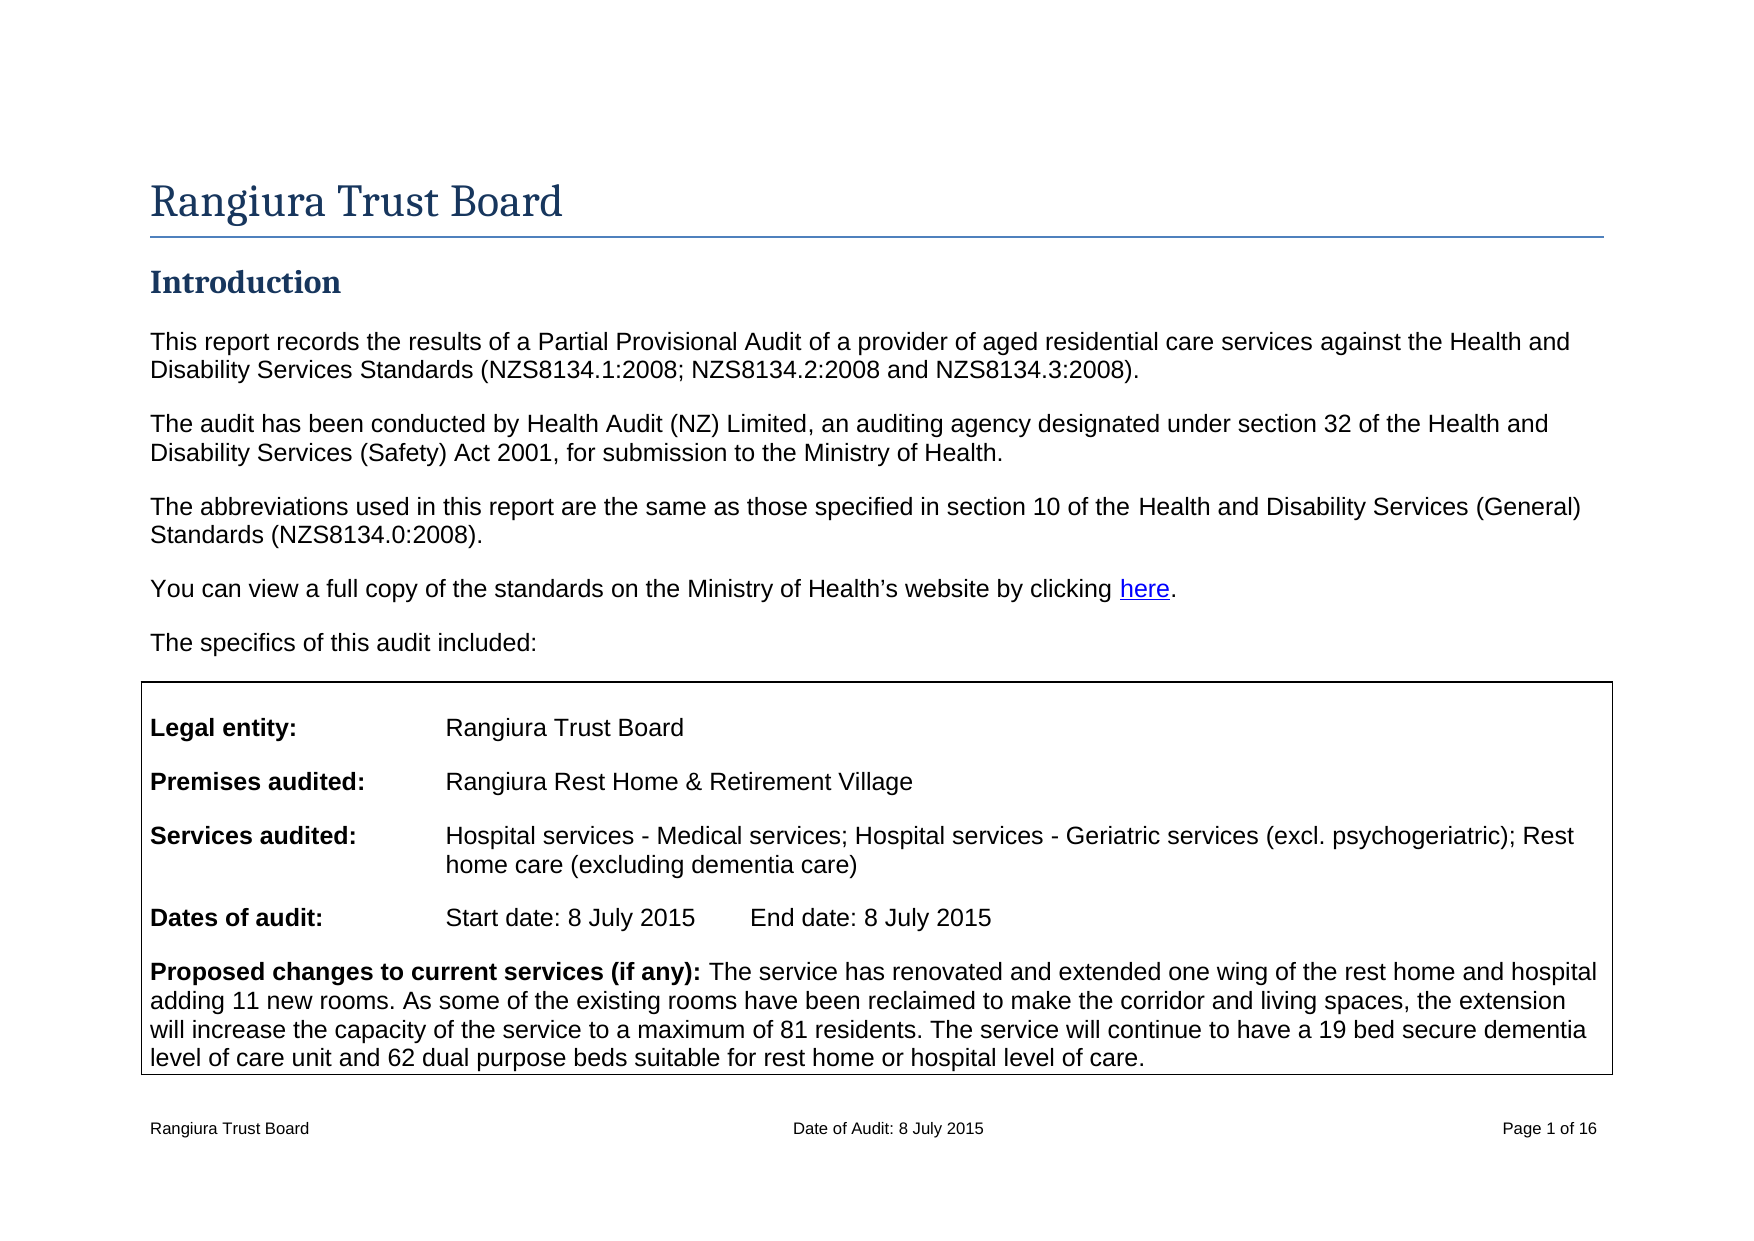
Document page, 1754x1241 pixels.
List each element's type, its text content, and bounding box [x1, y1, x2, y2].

text The abbreviations used in this report are the same as those specified in section 10 of the Health and Disability Services (General) Standards (NZS8134.0:2008). [150, 491, 1604, 549]
subtitle Rangiura Trust Board [150, 175, 1604, 236]
text The specifics of this audit included: [150, 628, 1604, 656]
text The audit has been conducted by Health Audit (NZ) Limited, an auditing agency designated under section 32 of the Health and Disability Services (Safety) Act 2001, for submission to the Ministry of Health. [150, 409, 1604, 466]
text Dates of audit: Start date: 8 July 2015 End date: 8 July 2015 [142, 900, 1612, 932]
text Legal entity: Rangiura Trust Board [150, 713, 1604, 742]
text You can view a full copy of the standards on the Ministry of Health’s website by clicking here. [150, 574, 1604, 603]
text This report records the results of a Partial Provisional Audit of a provider of aged residential care services against the Health and Disability Services Standards (NZS8134.1:2008; NZS8134.2:2008 and NZS8134.3:2008). [150, 326, 1604, 384]
subtitle Introduction [150, 263, 1604, 301]
text Proposed changes to current services (if any): The service has renovated and extended one wing of the rest home and hospital adding 11 new rooms. As some of the existing rooms have been reclaimed to make the corridor and living spaces, the extension will increase the capacity of the service to a maximum of 81 residents. The service will continue to have a 19 bed secure dementia level of care unit and 62 dual purpose beds suitable for rest home or hospital level of care. [142, 954, 1612, 1074]
text Services audited: Hospital services - Medical services; Hospital services - Geriatric services (excl. psychogeriatric); Rest home care (excluding dementia care) [142, 818, 1612, 878]
text Premises audited: Rangiura Rest Home & Retirement Village [142, 764, 1612, 796]
